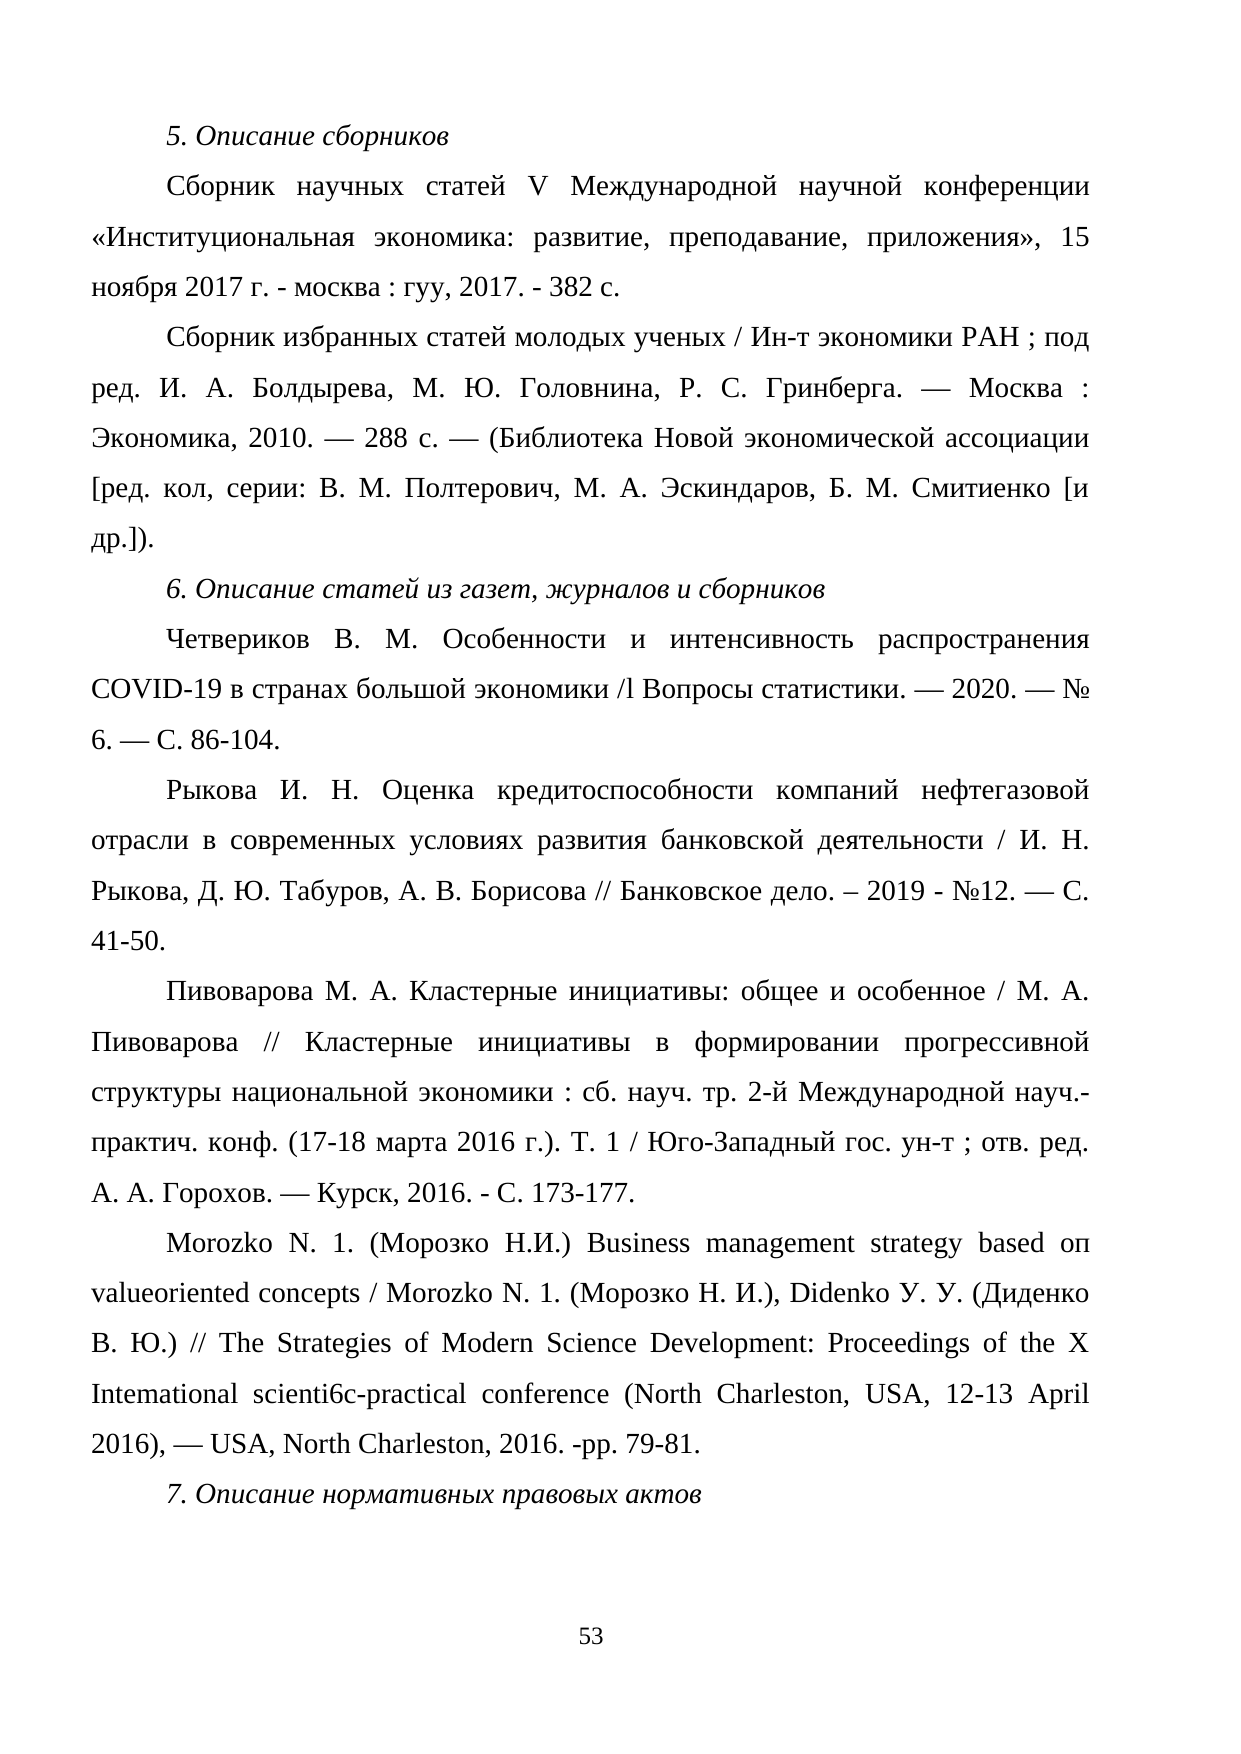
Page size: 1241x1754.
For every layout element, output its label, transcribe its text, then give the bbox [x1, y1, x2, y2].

text 6. Описание статей из газет, журналов и сборников [91, 571, 1091, 604]
text 5. Описание сборников [91, 118, 1090, 152]
text Сборник научных статей V Международной научной конференции «Институциональная экономика: развитие, преподавание, приложения», 15 ноября 2017 г. - москва : гуу, 2017. - 382 с. [91, 168, 1090, 303]
text Рыкова И. Н. Оценка кредитоспособности компаний нефтегазовой отрасли в современных условиях развития банковской деятельности / И. Н. Рыкова, Д. Ю. Табуров, А. В. Борисова // Банковское дело. – 2019 - №12. — С. 41-50. [91, 772, 1091, 957]
text Пивоварова М. А. Кластерные инициативы: общее и особенное / М. А. Пивоварова // Кластерные инициативы в формировании прогрессивной структуры национальной экономики : сб. науч. тр. 2-й Международной науч.-практич. конф. (17-18 марта 2016 г.). Т. 1 / Юго-Западный гос. ун-т ; отв. ред. А. А. Горохов. — Курск, 2016. - С. 173-177. [91, 973, 1091, 1208]
text Morozko N. 1. (Морозко Н.И.) Business management strategy based оп valueoriented concepts / Morozko N. 1. (Морозко Н. И.), Didenko У. У. (Диденко В. Ю.) // The Strategies of Modern Science Development: Proceedings of the Х Intemational scienti6c-practical conference (North Charleston, USA, 12-13 April 2016), — USA, North Charleston, 2016. -pp. 79-81. [91, 1225, 1091, 1460]
text Сборник избранных статей молодых ученых / Ин-т экономики РАН ; под ред. И. А. Болдырева, М. Ю. Головнина, Р. С. Гринберга. — Москва : Экономика, 2010. — 288 с. — (Библиотека Новой экономической ассоциации [ред. кол, серии: В. М. Полтерович, М. А. Эскиндаров, Б. М. Смитиенко [и др.]). [91, 319, 1090, 554]
text 7. Описание нормативных правовых актов [91, 1477, 1091, 1510]
text Четвериков В. М. Особенности и интенсивность распространения COVID-19 в странах большой экономики /l Вопросы статистики. — 2020. — № 6. — С. 86-104. [91, 621, 1091, 755]
